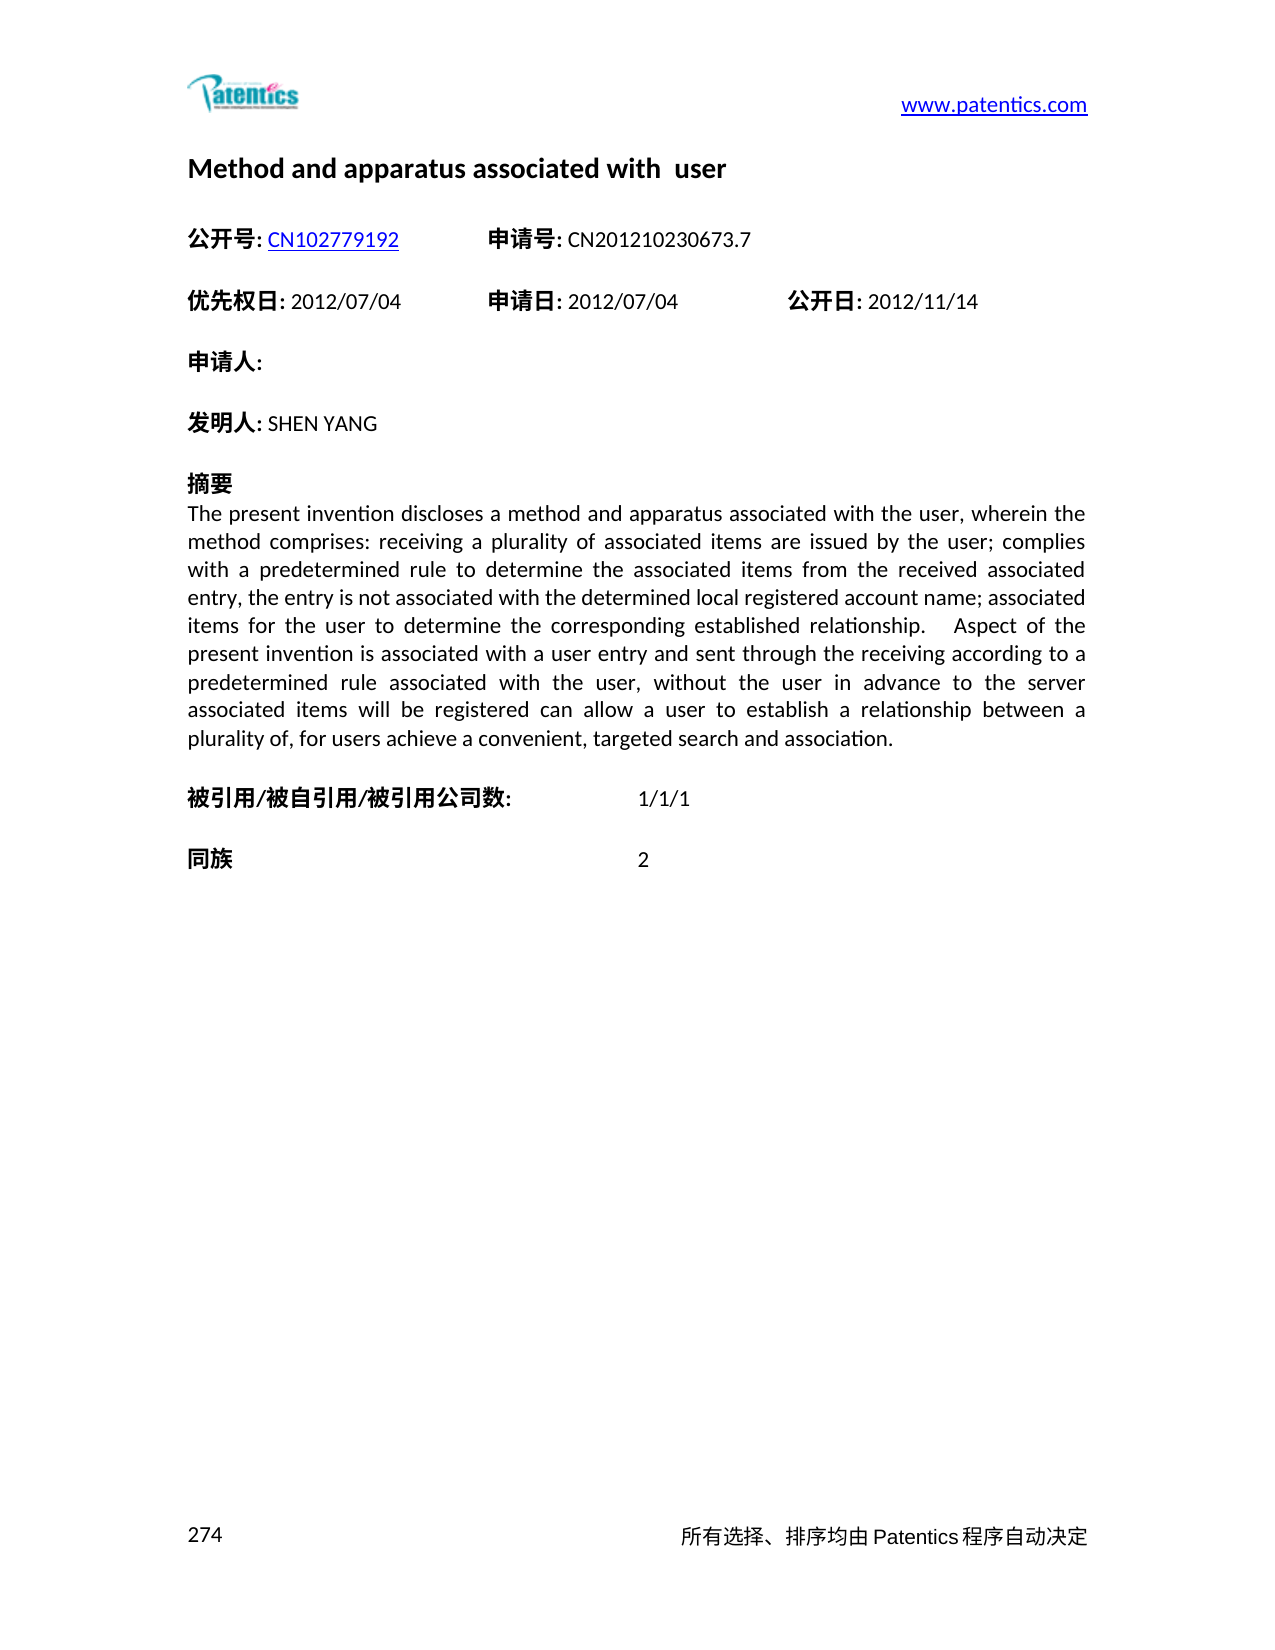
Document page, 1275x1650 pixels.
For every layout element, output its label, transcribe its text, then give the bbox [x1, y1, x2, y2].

text 摘要 [187, 466, 1087, 499]
picture [187, 74, 301, 113]
text 优先权日: 2012/07/04 申请日: 2012/07/04 公开日: 2012/11/14 [187, 282, 1087, 316]
text 被引用/被自引用/被引用公司数: 1/1/1 [187, 780, 1087, 813]
text Method and apparatus associated with user [187, 150, 1087, 186]
text 同族 2 [187, 841, 1087, 874]
text 发明人: SHEN YANG [187, 405, 1087, 438]
text 公开号: CN102779192 申请号: CN201210230673.7 [187, 221, 1087, 254]
text The present invention discloses a method and apparatus associated with the user, wherein the method comprises: receiving a plurality of associated items are issued by the user; complies with a predetermined rule to determine the associated items from the received associated entry, the entry is not associated with the determined local registered account name; associated items for the user to determine the corresponding established relationship. Aspect of the present invention is associated with a user entry and sent through the receiving according to a predetermined rule associated with the user, without the user in advance to the server associated items will be registered can allow a user to establish a relationship between a plurality of, for users achieve a convenient, targeted search and association. [187, 499, 1087, 752]
text 申请人: [187, 344, 1087, 377]
